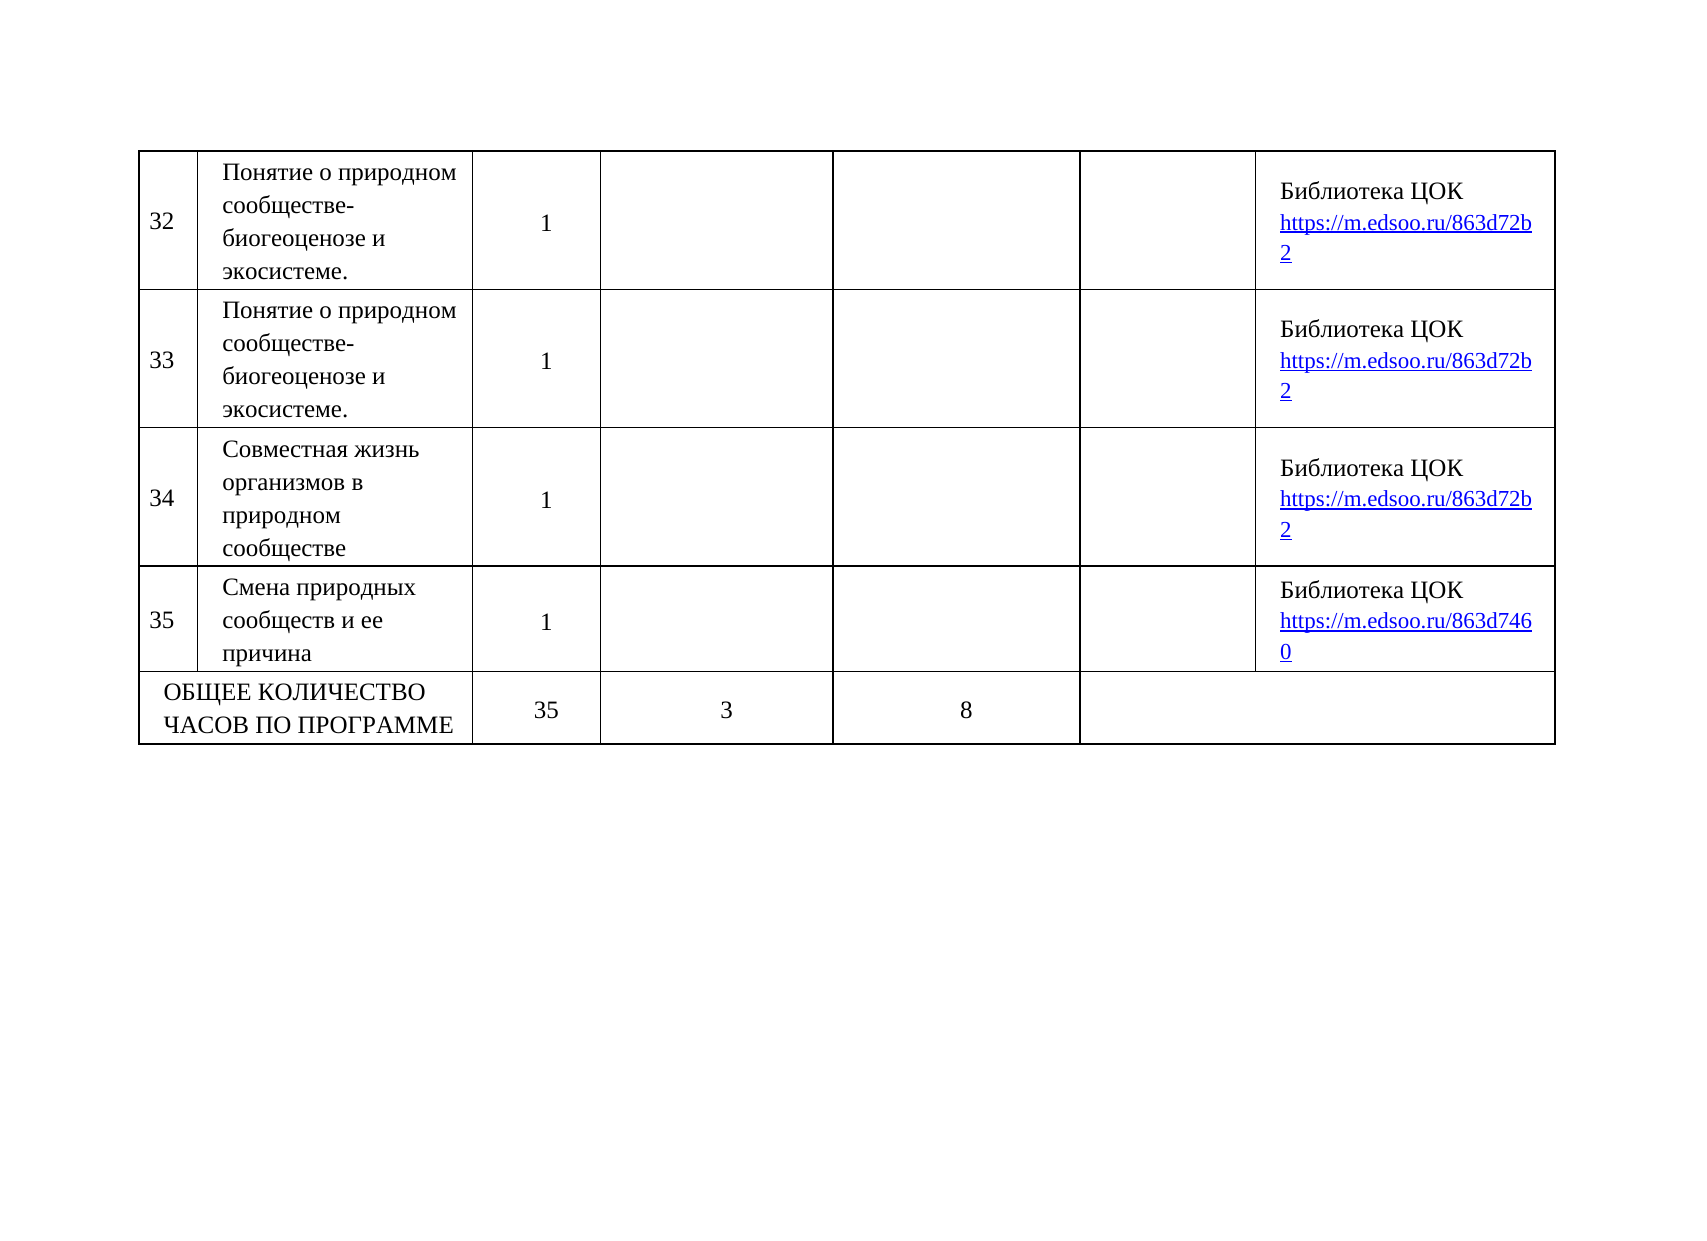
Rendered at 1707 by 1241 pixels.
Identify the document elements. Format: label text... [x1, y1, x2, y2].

table_cell 35 [140, 567, 197, 671]
table_cell Совместная жизнь организмов в природном сообществе [198, 428, 472, 565]
table_cell [1081, 672, 1554, 743]
table_cell 32 [140, 152, 197, 288]
table_cell [834, 152, 1079, 288]
table_cell [601, 428, 832, 565]
table_cell Библиотека ЦОК https://m.edsoo.ru/863d72b2 [1256, 152, 1554, 288]
table_cell [601, 290, 832, 427]
table_cell Библиотека ЦОК https://m.edsoo.ru/863d7460 [1256, 567, 1554, 671]
table_cell [1081, 152, 1255, 288]
table_cell Библиотека ЦОК https://m.edsoo.ru/863d72b2 [1256, 428, 1554, 565]
table_cell 1 [473, 152, 600, 288]
table_cell [1081, 428, 1255, 565]
table_cell [601, 567, 832, 671]
table_cell [834, 428, 1079, 565]
table_cell 33 [140, 290, 197, 427]
table_cell [834, 290, 1079, 427]
table_cell Библиотека ЦОК https://m.edsoo.ru/863d72b2 [1256, 290, 1554, 427]
table_cell 34 [140, 428, 197, 565]
table_cell Понятие о природном сообществе- биогеоценозе и экосистеме. [198, 152, 472, 288]
table_cell 1 [473, 567, 600, 671]
table_cell 3 [601, 672, 832, 743]
table_cell 8 [834, 672, 1079, 743]
table_cell [1081, 567, 1255, 671]
table_cell 35 [473, 672, 600, 743]
table_cell ОБЩЕЕ КОЛИЧЕСТВО ЧАСОВ ПО ПРОГРАММЕ [140, 672, 472, 743]
table_cell Понятие о природном сообществе- биогеоценозе и экосистеме. [198, 290, 472, 427]
table_cell 1 [473, 428, 600, 565]
table_cell [1081, 290, 1255, 427]
table_cell [601, 152, 832, 288]
table_cell Смена природных сообществ и ее причина [198, 567, 472, 671]
table_cell 1 [473, 290, 600, 427]
table_cell [834, 567, 1079, 671]
